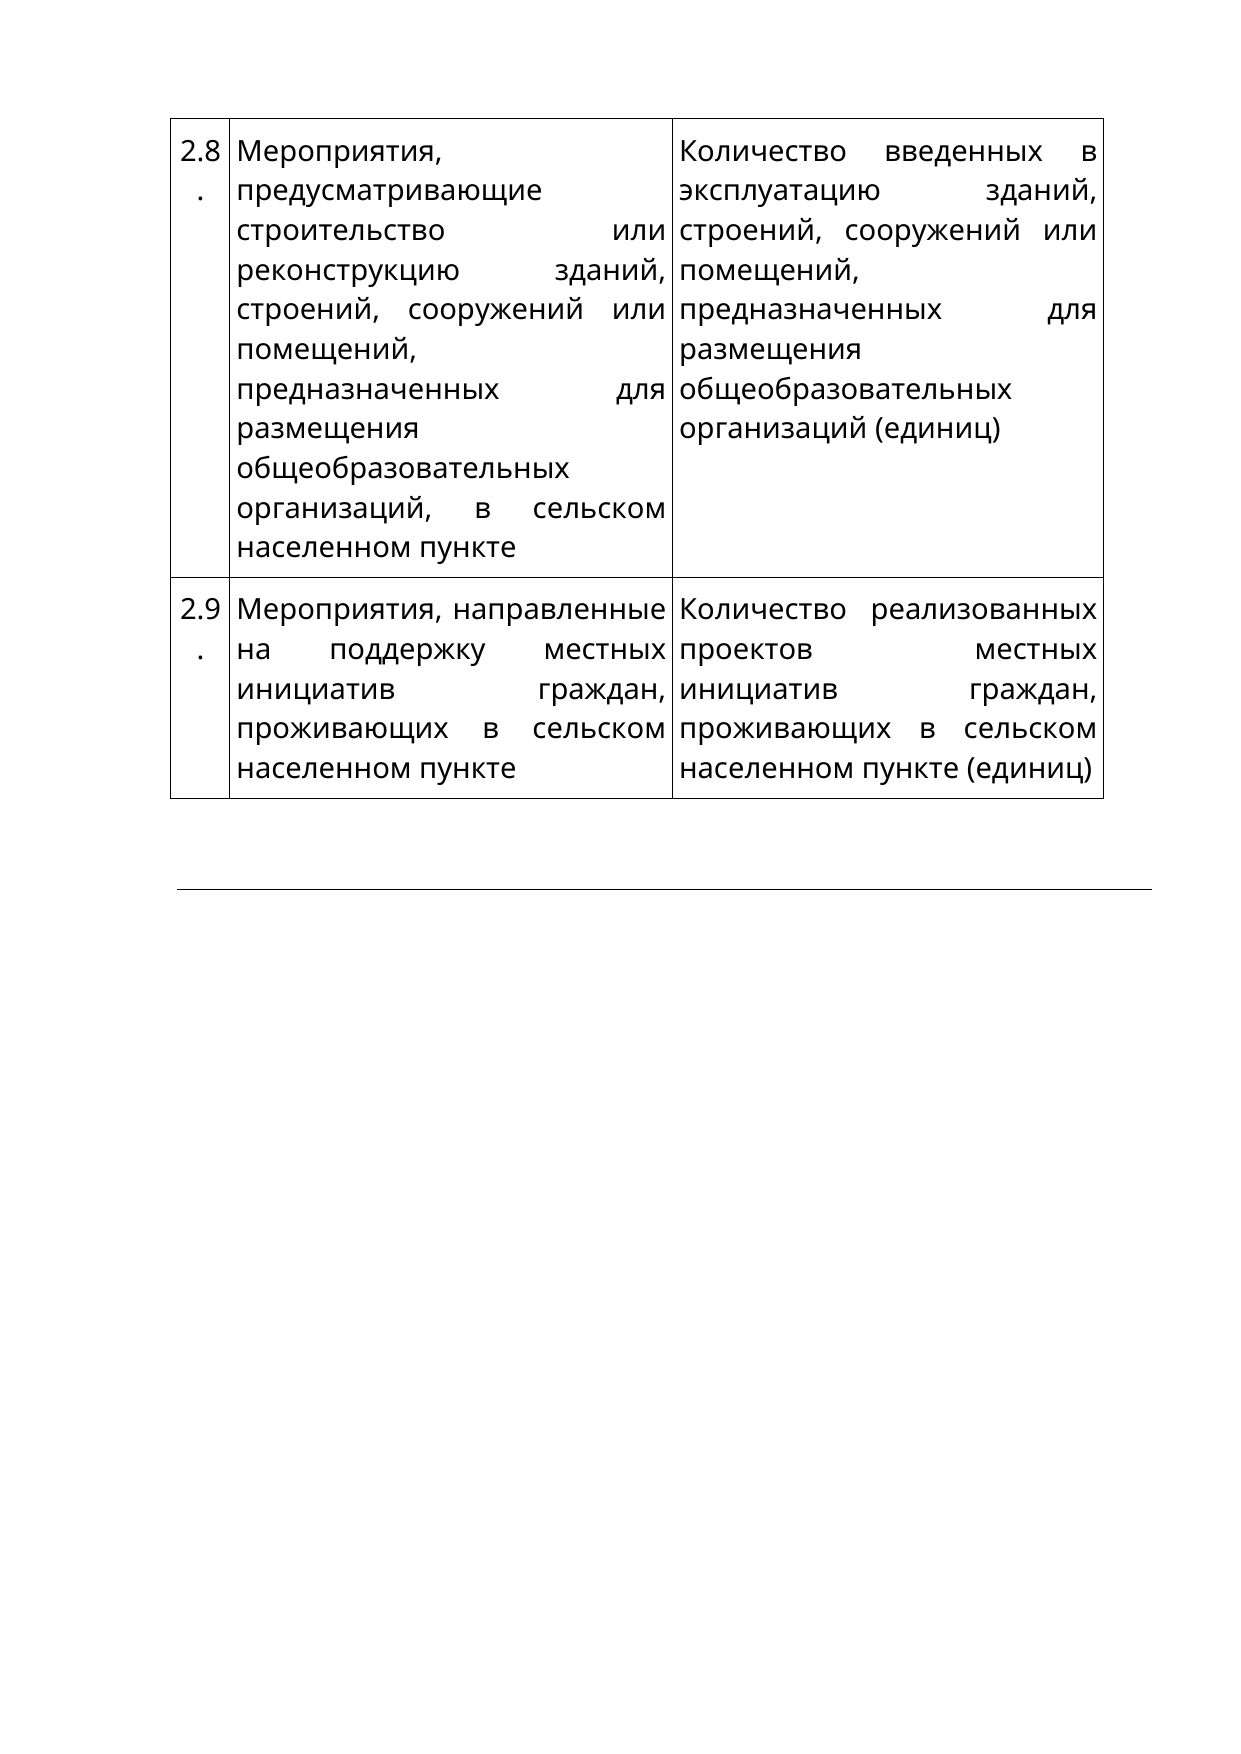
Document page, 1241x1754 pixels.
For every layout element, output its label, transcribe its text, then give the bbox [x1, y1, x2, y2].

table_cell Количество введенных в эксплуатацию зданий, строений, сооружений или помещений, предназначенных для размещения общеобразовательных организаций (единиц) [673, 119, 1103, 577]
table_cell Количество реализованных проектов местных инициатив граждан, проживающих в сельском населенном пункте (единиц) [673, 578, 1103, 798]
table_cell Мероприятия, направленные на поддержку местных инициатив граждан, проживающих в сельском населенном пункте [230, 578, 672, 798]
table_cell Мероприятия, предусматривающие строительство или реконструкцию зданий, строений, сооружений или помещений, предназначенных для размещения общеобразовательных организаций, в сельском населенном пункте [230, 119, 672, 577]
table_cell 2.9. [171, 578, 229, 798]
table_cell 2.8. [171, 119, 229, 577]
